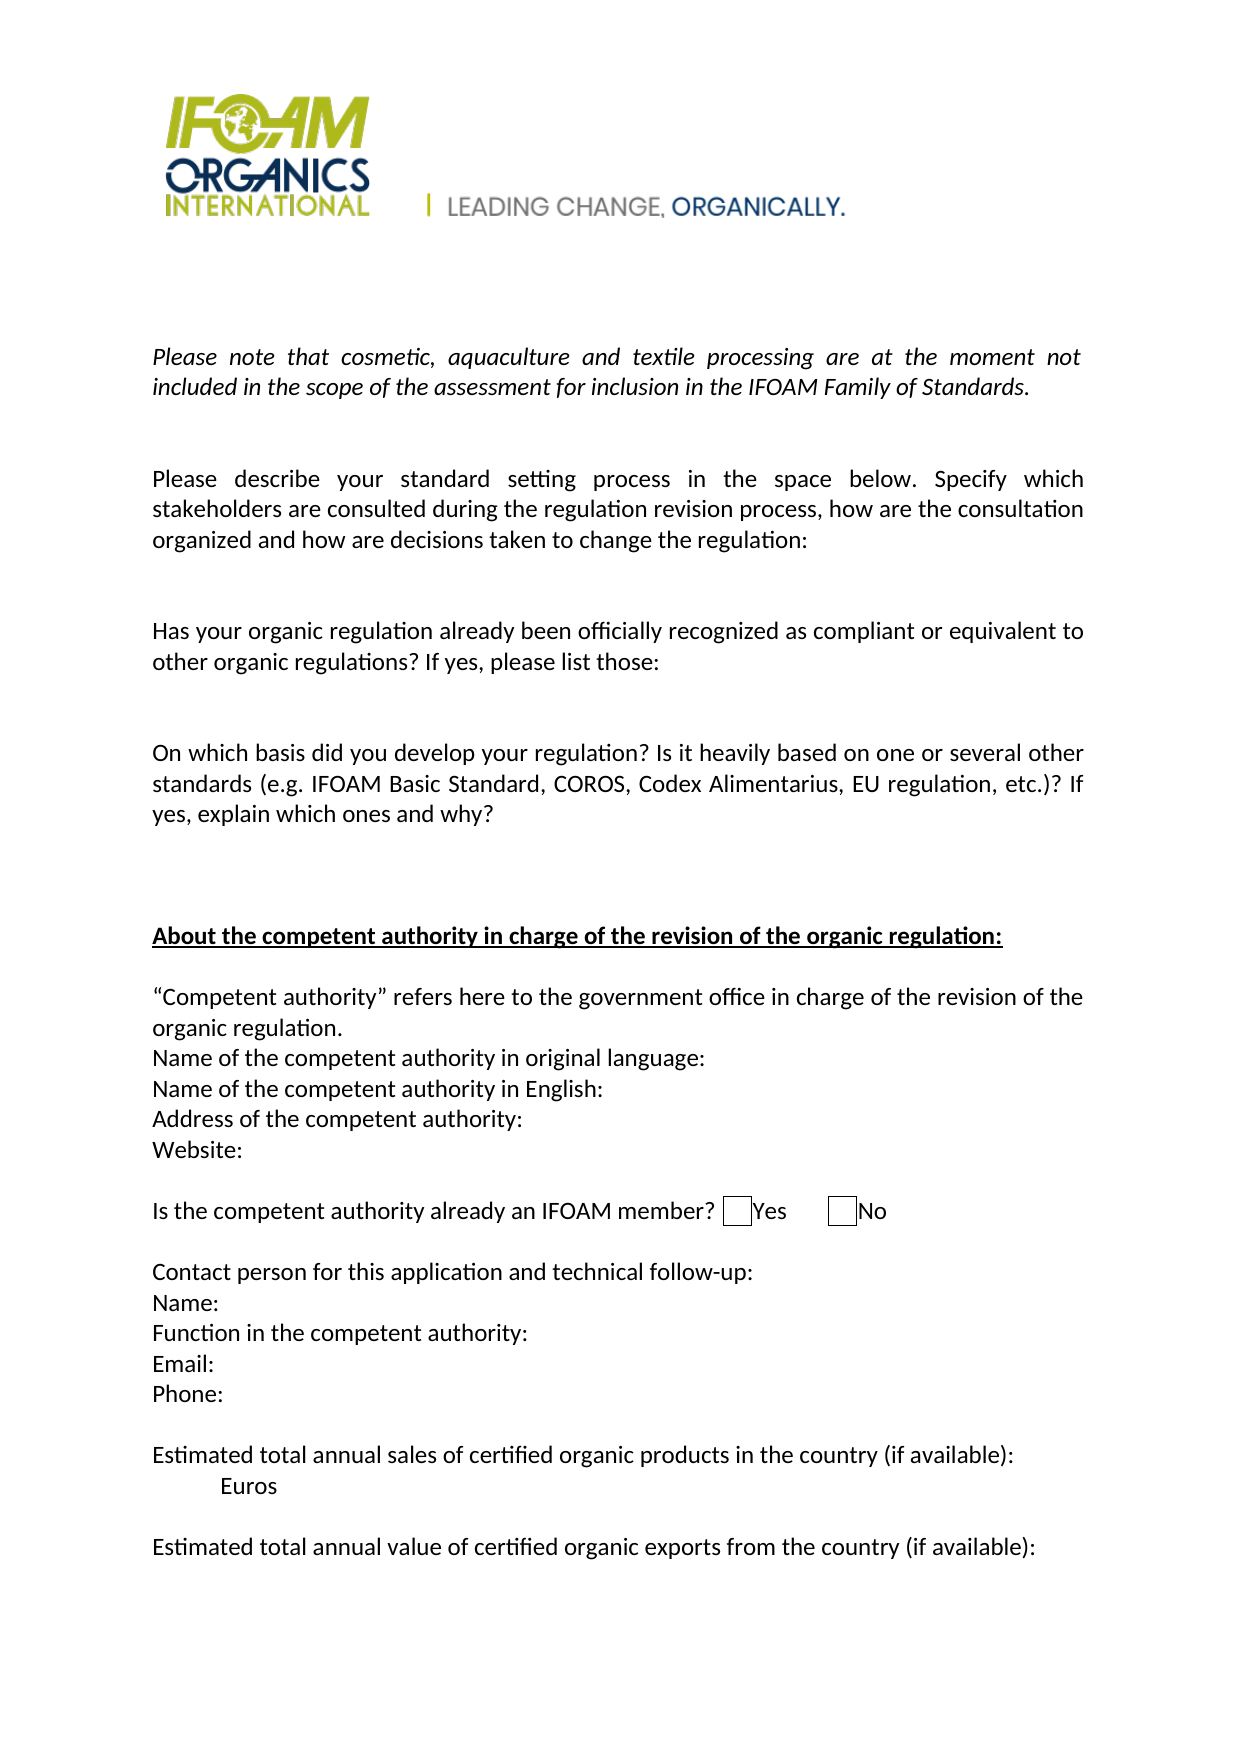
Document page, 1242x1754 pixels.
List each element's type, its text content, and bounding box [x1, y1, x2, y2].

text Euros [152, 1470, 1085, 1500]
text Name of the competent authority in original language: [152, 1043, 1085, 1073]
text Name of the competent authority in English: [152, 1073, 1085, 1104]
text Website: [152, 1134, 1085, 1165]
text Contact person for this application and technical follow-up: [152, 1256, 1085, 1287]
text Please note that cosmetic, aquaculture and textile processing are at the moment not included in the scope of the assessment for inclusion in the IFOAM Family of Standards. [152, 341, 1085, 402]
text Has your organic regulation already been officially recognized as compliant or equivalent to other organic regulations? If yes, please list those: [152, 615, 1085, 676]
text Is the competent authority already an IFOAM member? Yes No [152, 1195, 1085, 1226]
text About the competent authority in charge of the revision of the organic regulation: [152, 921, 1085, 951]
text Estimated total annual value of certified organic exports from the country (if available): [152, 1531, 1085, 1561]
text Function in the competent authority: [152, 1317, 1085, 1348]
text Name: [152, 1287, 1085, 1317]
text “Competent authority” refers here to the government office in charge of the revision of the organic regulation. [152, 982, 1085, 1043]
text On which basis did you develop your regulation? Is it heavily based on one or several other standards (e.g. IFOAM Basic Standard, COROS, Codex Alimentarius, EU regulation, etc.)? If yes, explain which ones and why? [152, 737, 1085, 829]
text Estimated total annual sales of certified organic products in the country (if available): [152, 1439, 1085, 1470]
text Phone: [152, 1378, 1085, 1409]
text Address of the competent authority: [152, 1104, 1085, 1134]
text Please describe your standard setting process in the space below. Specify which stakeholders are consulted during the regulation revision process, how are the consultation organized and how are decisions taken to change the regulation: [152, 463, 1085, 554]
text Email: [152, 1348, 1085, 1378]
